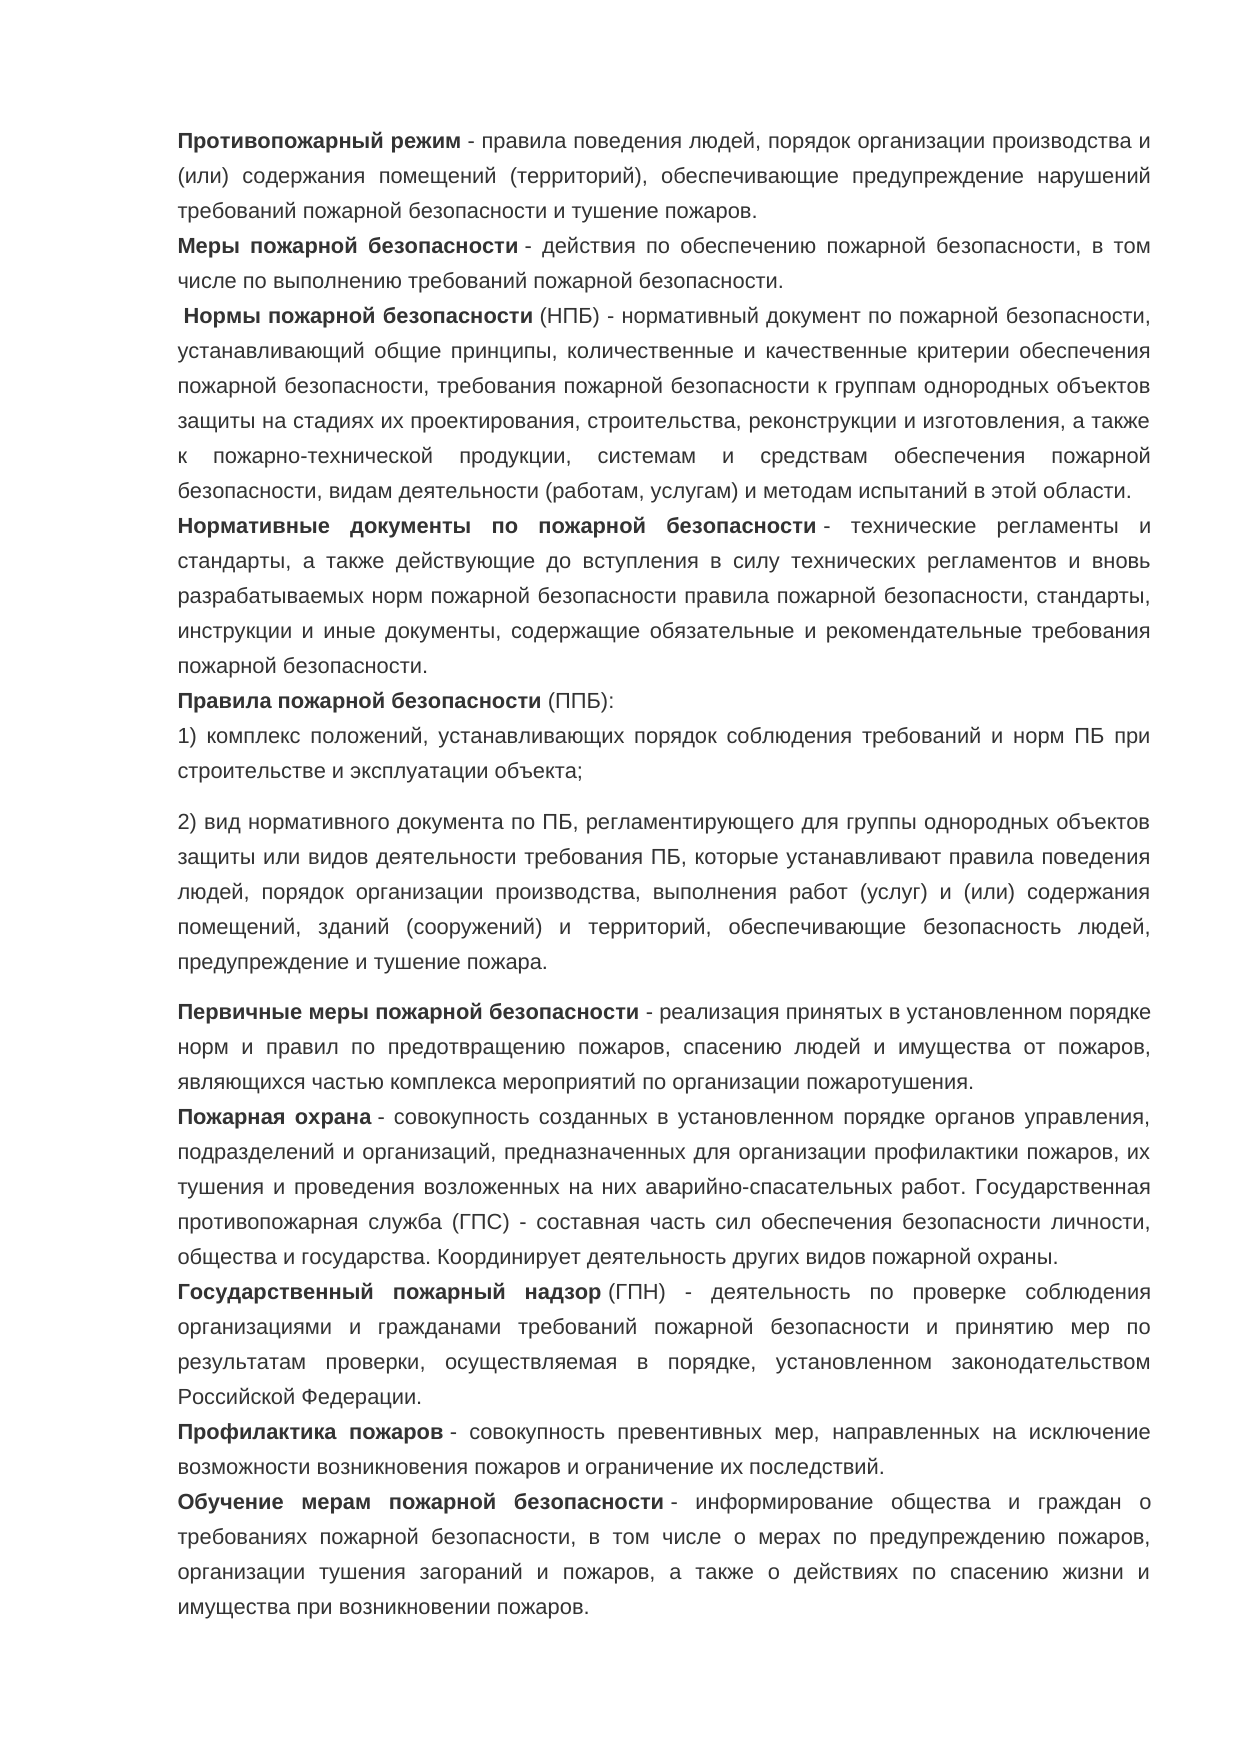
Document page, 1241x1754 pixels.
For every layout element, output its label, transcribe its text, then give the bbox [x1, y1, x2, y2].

text Противопожарный режим - правила поведения людей, порядок организации производства и (или) содержания помещений (территорий), обеспечивающие предупреждение нарушений требований пожарной безопасности и тушение пожаров. [177, 118, 1152, 223]
text Меры пожарной безопасности - действия по обеспечению пожарной безопасности, в том числе по выполнению требований пожарной безопасности. [177, 223, 1152, 293]
text 2) вид нормативного документа по ПБ, регламентирующего для группы однородных объектов защиты или видов деятельности требования ПБ, которые устанавливают правила поведения людей, порядок организации производства, выполнения работ (услуг) и (или) содержания помещений, зданий (сооружений) и территорий, обеспечивающие безопасность людей, предупреждение и тушение пожара. [177, 799, 1152, 974]
text Обучение мерам пожарной безопасности - информирование общества и граждан о требованиях пожарной безопасности, в том числе о мерах по предупреждению пожаров, организации тушения загораний и пожаров, а также о действиях по спасению жизни и имущества при возникновении пожаров. [177, 1479, 1152, 1619]
text Профилактика пожаров - совокупность превентивных мер, направленных на исключение возможности возникновения пожаров и ограничение их последствий. [177, 1409, 1152, 1479]
text 1) комплекс положений, устанавливающих порядок соблюдения требований и норм ПБ при строительстве и эксплуатации объекта; [177, 713, 1152, 783]
text Государственный пожарный надзор (ГПН) - деятельность по проверке соблюдения организациями и гражданами требований пожарной безопасности и принятию мер по результатам проверки, осуществляемая в порядке, установленном законодательством Российской Федерации. [177, 1269, 1152, 1409]
text Первичные меры пожарной безопасности - реализация принятых в установленном порядке норм и правил по предотвращению пожаров, спасению людей и имущества от пожаров, являющихся частью комплекса мероприятий по организации пожаротушения. [177, 989, 1152, 1094]
text Нормы пожарной безопасности (НПБ) - нормативный документ по пожарной безопасности, устанавливающий общие принципы, количественные и качественные критерии обеспечения пожарной безопасности, требования пожарной безопасности к группам однородных объектов защиты на стадиях их проектирования, строительства, реконструкции и изготовления, а также к пожарно-технической продукции, системам и средствам обеспечения пожарной безопасности, видам деятельности (работам, услугам) и методам испытаний в этой области. [177, 293, 1152, 503]
text Правила пожарной безопасности (ППБ): [177, 678, 1152, 713]
text Пожарная охрана - совокупность созданных в установленном порядке органов управления, подразделений и организаций, предназначенных для организации профилактики пожаров, их тушения и проведения возложенных на них аварийно-спасательных работ. Государственная противопожарная служба (ГПС) - составная часть сил обеспечения безопасности личности, общества и государства. Координирует деятельность других видов пожарной охраны. [177, 1094, 1152, 1269]
text Нормативные документы по пожарной безопасности - технические регламенты и стандарты, а также действующие до вступления в силу технических регламентов и вновь разрабатываемых норм пожарной безопасности правила пожарной безопасности, стандарты, инструкции и иные документы, содержащие обязательные и рекомендательные требования пожарной безопасности. [177, 503, 1152, 678]
